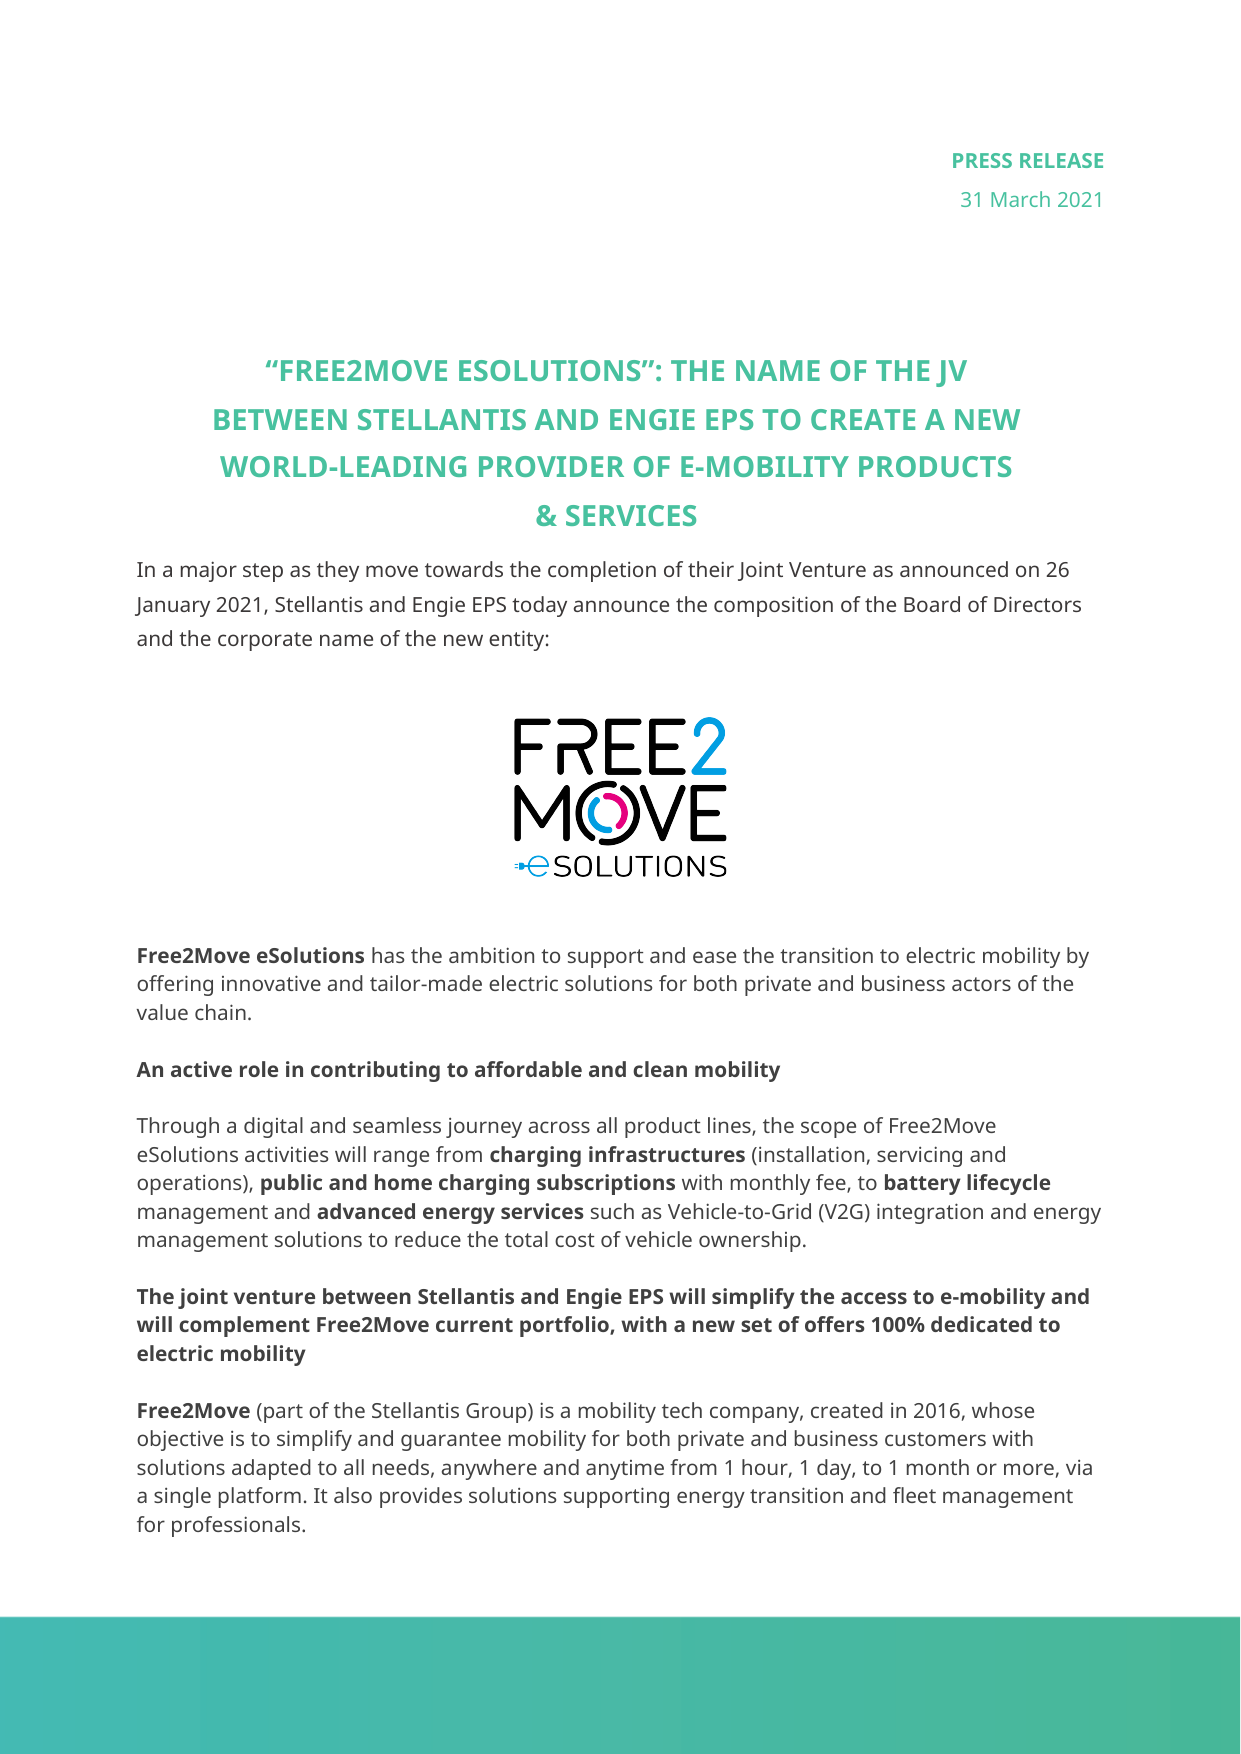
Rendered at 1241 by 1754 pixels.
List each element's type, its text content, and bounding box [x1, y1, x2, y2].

picture [531, 858, 546, 864]
text In a major step as they move towards the completion of their Joint Venture as announced on 26 January 2021, Stellantis and Engie EPS today announce the composition of the Board of Directors and the corporate name of the new entity: [136, 555, 1104, 652]
text The joint venture between Stellantis and Engie EPS will simplify the access to e-mobility and will complement Free2Move current portfolio, with a new set of offers 100% dedicated to electric mobility [136, 1282, 1104, 1367]
text An active role in contributing to affordable and clean mobility [136, 1055, 1104, 1083]
picture [514, 717, 727, 877]
text Free2Move eSolutions has the ambition to support and ease the transition to electric mobility by offering innovative and tailor-made electric solutions for both private and business actors of the value chain. [136, 941, 1104, 1026]
picture [703, 717, 727, 768]
text Through a digital and seamless journey across all product lines, the scope of Free2Move eSolutions activities will range from charging infrastructures (installation, servicing and operations), public and home charging subscriptions with monthly fee, to battery lifecycle management and advanced energy services such as Vehicle-to-Grid (V2G) integration and energy management solutions to reduce the total cost of vehicle ownership. [136, 1083, 1104, 1254]
picture [0, 1616, 1241, 1754]
picture [514, 866, 533, 877]
text “FREE2MOVE ESOLUTIONS”: THE NAME OF THE JV BETWEEN STELLANTIS AND ENGIE EPS TO CREATE A NEW WORLD-LEADING PROVIDER OF E-MOBILITY PRODUCTS & SERVICES [210, 351, 1022, 534]
text Free2Move (part of the Stellantis Group) is a mobility tech company, created in 2016, whose objective is to simplify and guarantee mobility for both private and business customers with solutions adapted to all needs, anywhere and anytime from 1 hour, 1 day, to 1 month or more, via a single platform. It also provides solutions supporting energy transition and fleet management for professionals. [136, 1396, 1104, 1567]
